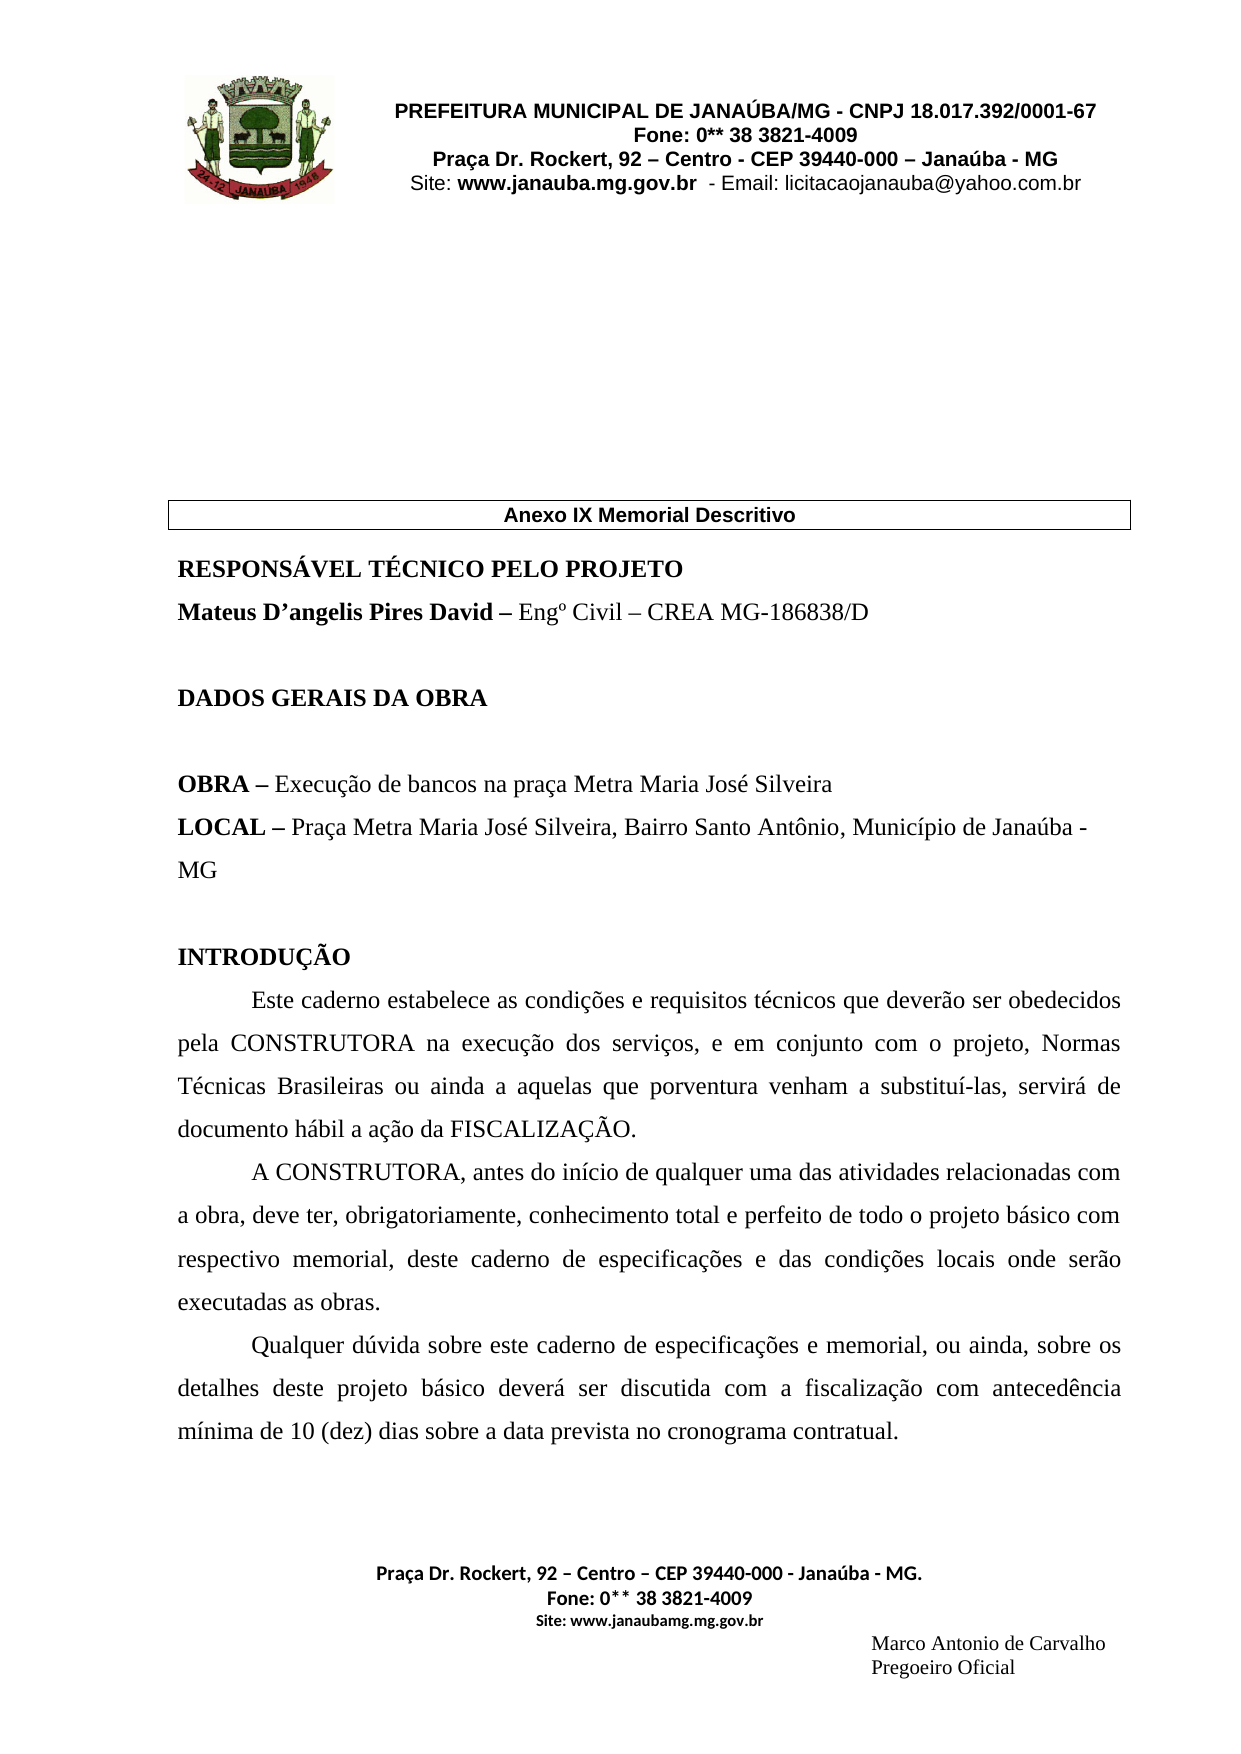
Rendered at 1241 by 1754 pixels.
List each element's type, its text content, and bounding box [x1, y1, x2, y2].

text DADOS GERAIS DA OBRA [177, 683, 1122, 712]
text Mateus D’angelis Pires David – Engº Civil – CREA MG-186838/D [177, 597, 1122, 626]
text OBRA – Execução de bancos na praça Metra Maria José Silveira [177, 769, 1122, 798]
text Este caderno estabelece as condições e requisitos técnicos que deverão ser obedecidos pela CONSTRUTORA na execução dos serviços, e em conjunto com o projeto, Normas Técnicas Brasileiras ou ainda a aquelas que porventura venham a substituí-las, servirá de documento hábil a ação da FISCALIZAÇÃO. [177, 985, 1122, 1143]
text Anexo IX Memorial Descritivo [169, 501, 1130, 529]
picture [184, 75, 335, 204]
text RESPONSÁVEL TÉCNICO PELO PROJETO [177, 554, 1122, 582]
text Qualquer dúvida sobre este caderno de especificações e memorial, ou ainda, sobre os detalhes deste projeto básico deverá ser discutida com a fiscalização com antecedência mínima de 10 (dez) dias sobre a data prevista no cronograma contratual. [177, 1330, 1122, 1445]
text A CONSTRUTORA, antes do início de qualquer uma das atividades relacionadas com a obra, deve ter, obrigatoriamente, conhecimento total e perfeito de todo o projeto básico com respectivo memorial, deste caderno de especificações e das condições locais onde serão executadas as obras. [177, 1157, 1122, 1316]
text INTRODUÇÃO [177, 942, 1122, 971]
text LOCAL – Praça Metra Maria José Silveira, Bairro Santo Antônio, Município de Janaúba - MG [177, 812, 1122, 884]
